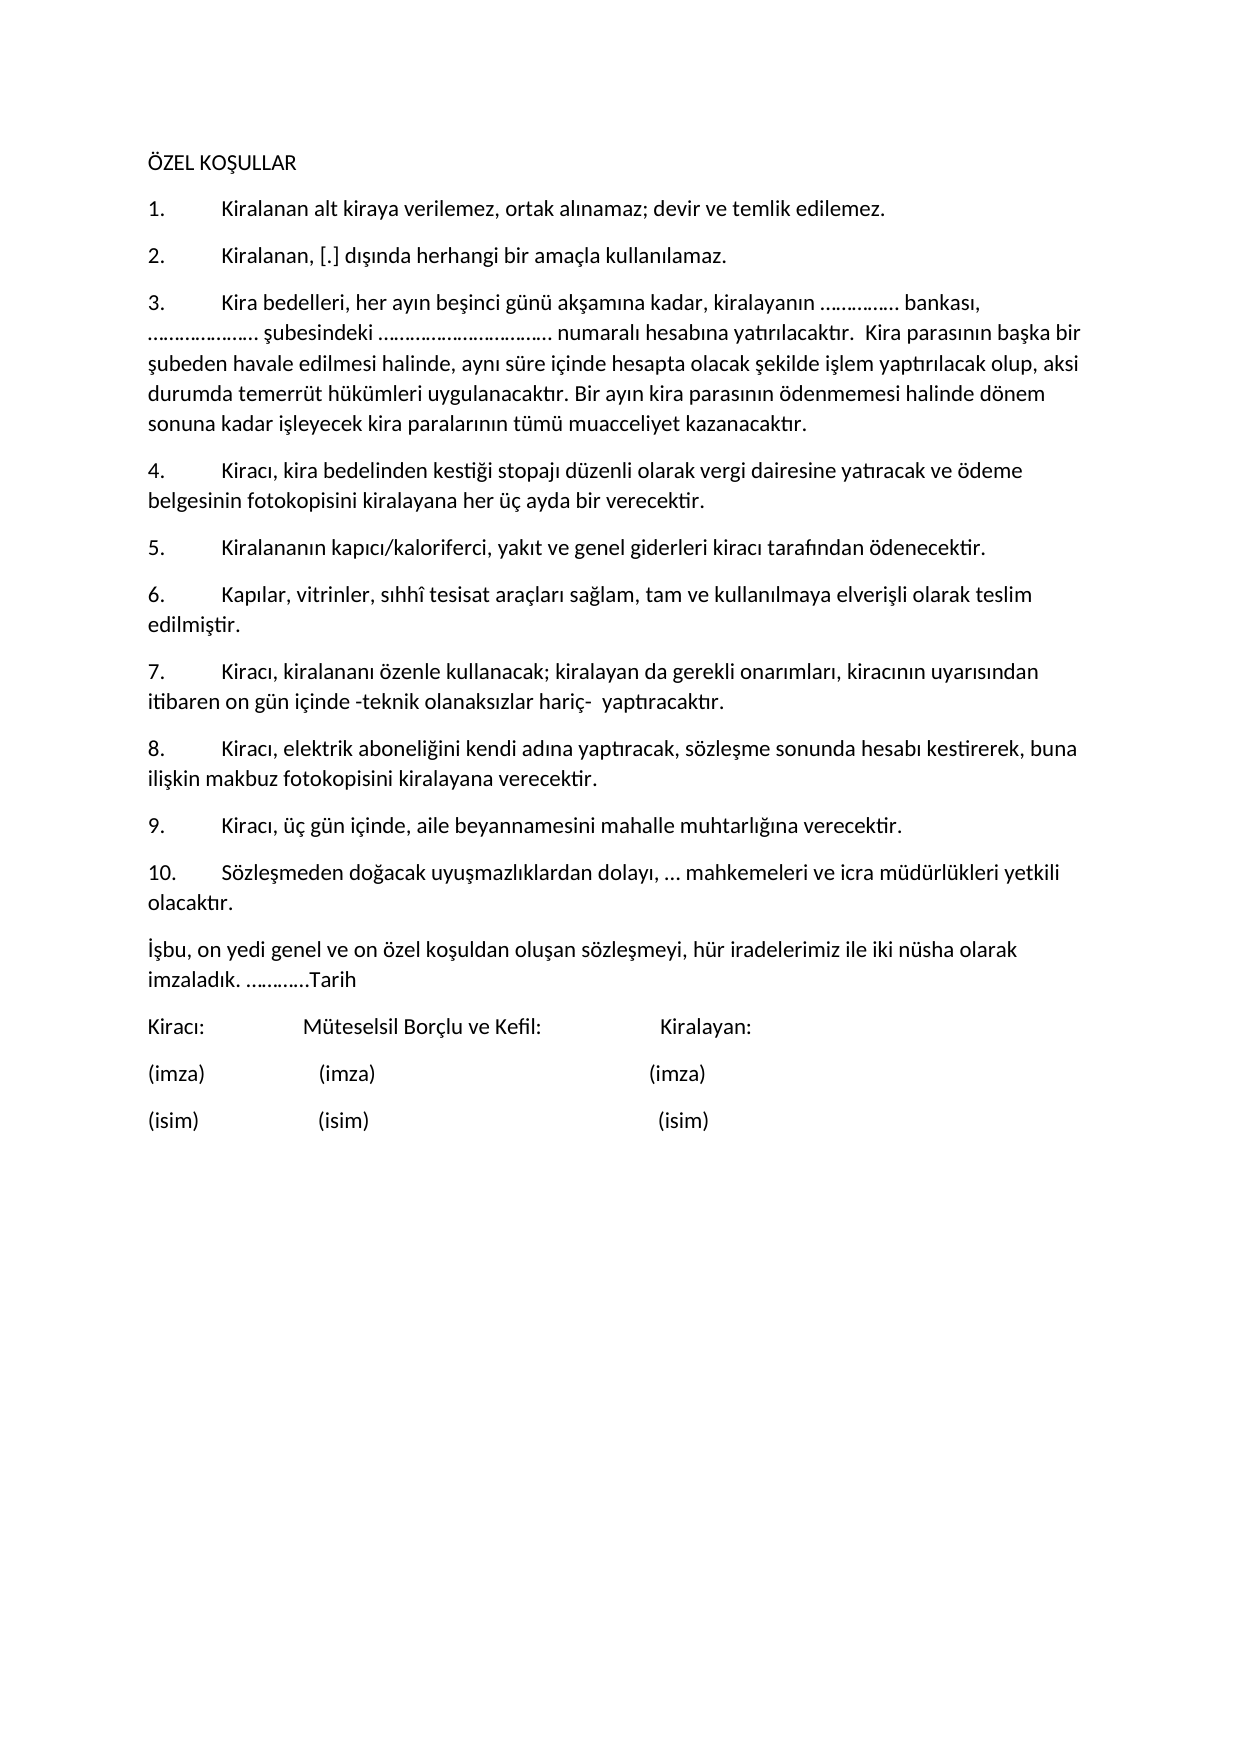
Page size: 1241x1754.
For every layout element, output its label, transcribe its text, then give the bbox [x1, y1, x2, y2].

text 3. Kira bedelleri, her ayın beşinci günü akşamına kadar, kiralayanın …………… bankası, ………………… şubesindeki …………………………… numaralı hesabına yatırılacaktır. Kira parasının başka bir şubeden havale edilmesi halinde, aynı süre içinde hesapta olacak şekilde işlem yaptırılacak olup, aksi durumda temerrüt hükümleri uygulanacaktır. Bir ayın kira parasının ödenmemesi halinde dönem sonuna kadar işleyecek kira paralarının tümü muacceliyet kazanacaktır. [148, 288, 1093, 437]
text 10. Sözleşmeden doğacak uyuşmazlıklardan dolayı, … mahkemeleri ve icra müdürlükleri yetkili olacaktır. [148, 858, 1093, 916]
text 4. Kiracı, kira bedelinden kestiği stopajı düzenli olarak vergi dairesine yatıracak ve ödeme belgesinin fotokopisini kiralayana her üç ayda bir verecektir. [148, 456, 1093, 514]
text 6. Kapılar, vitrinler, sıhhî tesisat araçları sağlam, tam ve kullanılmaya elverişli olarak teslim edilmiştir. [148, 580, 1093, 638]
text 9. Kiracı, üç gün içinde, aile beyannamesini mahalle muhtarlığına verecektir. [148, 811, 1093, 839]
text İşbu, on yedi genel ve on özel koşuldan oluşan sözleşmeyi, hür iradelerimiz ile iki nüsha olarak imzaladık. …………Tarih [148, 935, 1093, 993]
text 8. Kiracı, elektrik aboneliğini kendi adına yaptıracak, sözleşme sonunda hesabı kestirerek, buna ilişkin makbuz fotokopisini kiralayana verecektir. [148, 734, 1093, 792]
text 2. Kiralanan, [.] dışında herhangi bir amaçla kullanılamaz. [148, 241, 1093, 269]
text (imza) (imza) (imza) [148, 1059, 1093, 1087]
text 5. Kiralananın kapıcı/kaloriferci, yakıt ve genel giderleri kiracı tarafından ödenecektir. [148, 533, 1093, 561]
text Kiracı: Müteselsil Borçlu ve Kefil: Kiralayan: [148, 1012, 1093, 1040]
text 7. Kiracı, kiralananı özenle kullanacak; kiralayan da gerekli onarımları, kiracının uyarısından itibaren on gün içinde -teknik olanaksızlar hariç- yaptıracaktır. [148, 657, 1093, 715]
text ÖZEL KOŞULLAR [148, 148, 1093, 176]
text (isim) (isim) (isim) [148, 1106, 1093, 1134]
text 1. Kiralanan alt kiraya verilemez, ortak alınamaz; devir ve temlik edilemez. [148, 194, 1093, 222]
